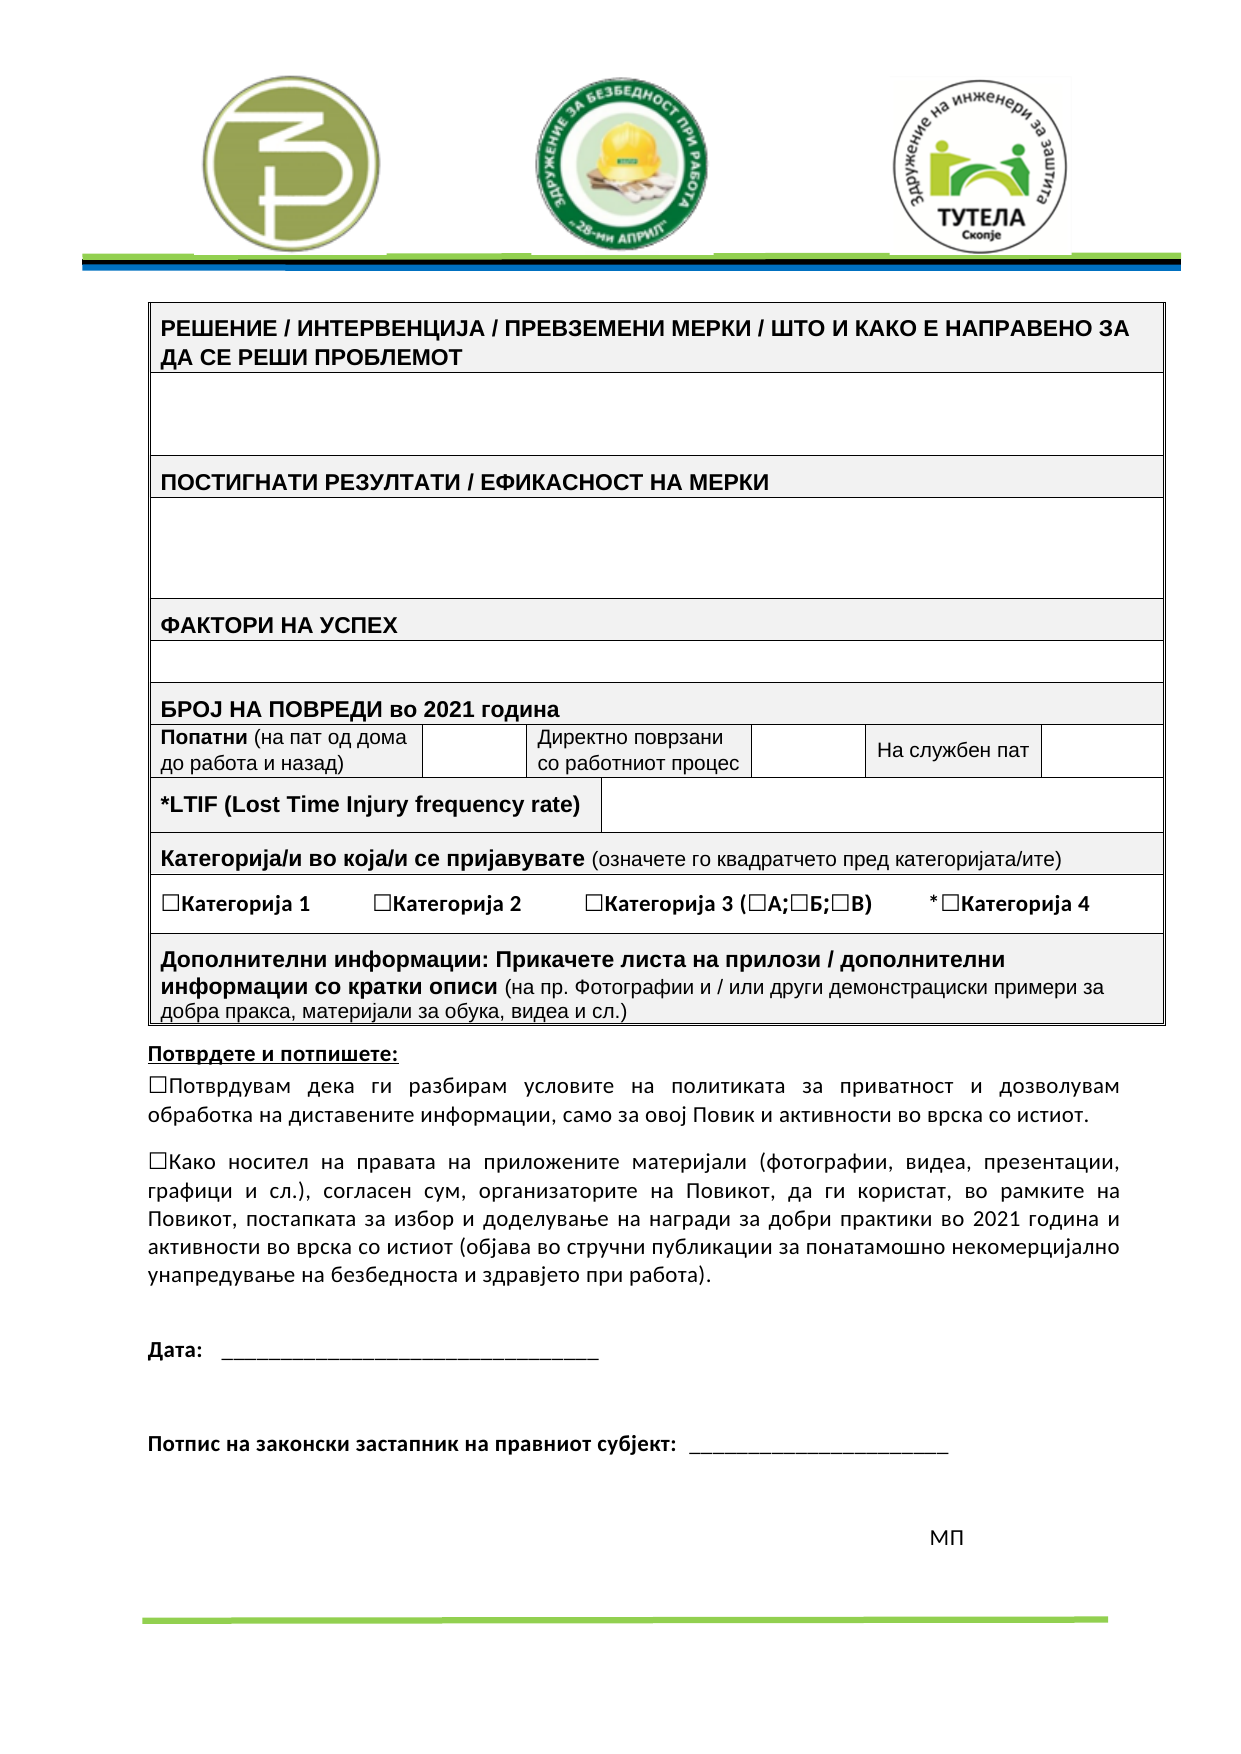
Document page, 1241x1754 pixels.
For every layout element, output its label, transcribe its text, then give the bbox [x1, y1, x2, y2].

table_cell На службен пат [866, 725, 1041, 777]
text МП [885, 1523, 1122, 1551]
table_cell Дополнителни информации: Прикачете листа на прилози / дополнителни информации со кратки описи (на пр. Фотографии и / или други демонстрациски примери за добра пракса, материјали за обука, видеа и сл.) [151, 934, 1163, 1023]
table_cell ПОСТИГНАТИ РЕЗУЛТАТИ / ЕФИКАСНОСТ НА МЕРКИ [151, 456, 1163, 497]
table_cell [1042, 725, 1163, 777]
picture [194, 73, 387, 255]
text ☐Потврдувам дека ги разбирам условите на политиката за приватност и дозволувам обработка на диставените информации, само за овој Повик и активности во врска со истиот. [148, 1069, 1122, 1128]
table_cell [423, 725, 526, 777]
table_cell РЕШЕНИЕ / ИНТЕРВЕНЦИЈА / ПРЕВЗЕМЕНИ МЕРКИ / ШТО И КАКО Е НАПРАВЕНО ЗА ДА СЕ РЕШИ ПРОБЛЕМОТ [151, 303, 1163, 372]
text Потпис на законски застапник на правниот субјект: ______________________ [148, 1429, 1122, 1457]
table_cell [752, 725, 865, 777]
picture [889, 76, 1073, 255]
table_cell [151, 498, 1163, 598]
table_cell [602, 778, 1163, 832]
table_cell ☐Категорија 1 ☐Категорија 2 ☐Категорија 3 (☐А;☐Б;☐В) *☐Категорија 4 [151, 875, 1163, 933]
table_cell Директно поврзани со работниот процес [527, 725, 751, 777]
table_cell ФАКТОРИ НА УСПЕХ [151, 599, 1163, 640]
text Потврдете и потпишете: [148, 1039, 1122, 1067]
table_cell Попатни (на пат од дома до работа и назад) [151, 725, 422, 777]
table_cell БРОЈ НА ПОВРЕДИ во 2021 година [151, 683, 1163, 724]
table_cell *LTIF (Lost Time Injury frequency rate) [151, 778, 601, 832]
text ☐Како носител на правата на приложените материјали (фотографии, видеа, презентации, графици и сл.), согласен сум, организаторите на Повикот, да ги користат, во рамките на Повикот, постапката за избор и доделување на награди за добри практики во 2021 година и активности во врска со истиот (објава во стручни публикации за понатамошно некомерцијално унапредување на безбедноста и здравјето при работа). [148, 1145, 1122, 1288]
text Дата: ________________________________ [148, 1335, 1122, 1363]
table_cell Категорија/и во која/и се пријавувате (означете го квадратчето пред категоријата/ите) [151, 833, 1163, 873]
picture [531, 76, 714, 255]
table_cell [151, 373, 1163, 455]
table_cell [151, 641, 1163, 682]
